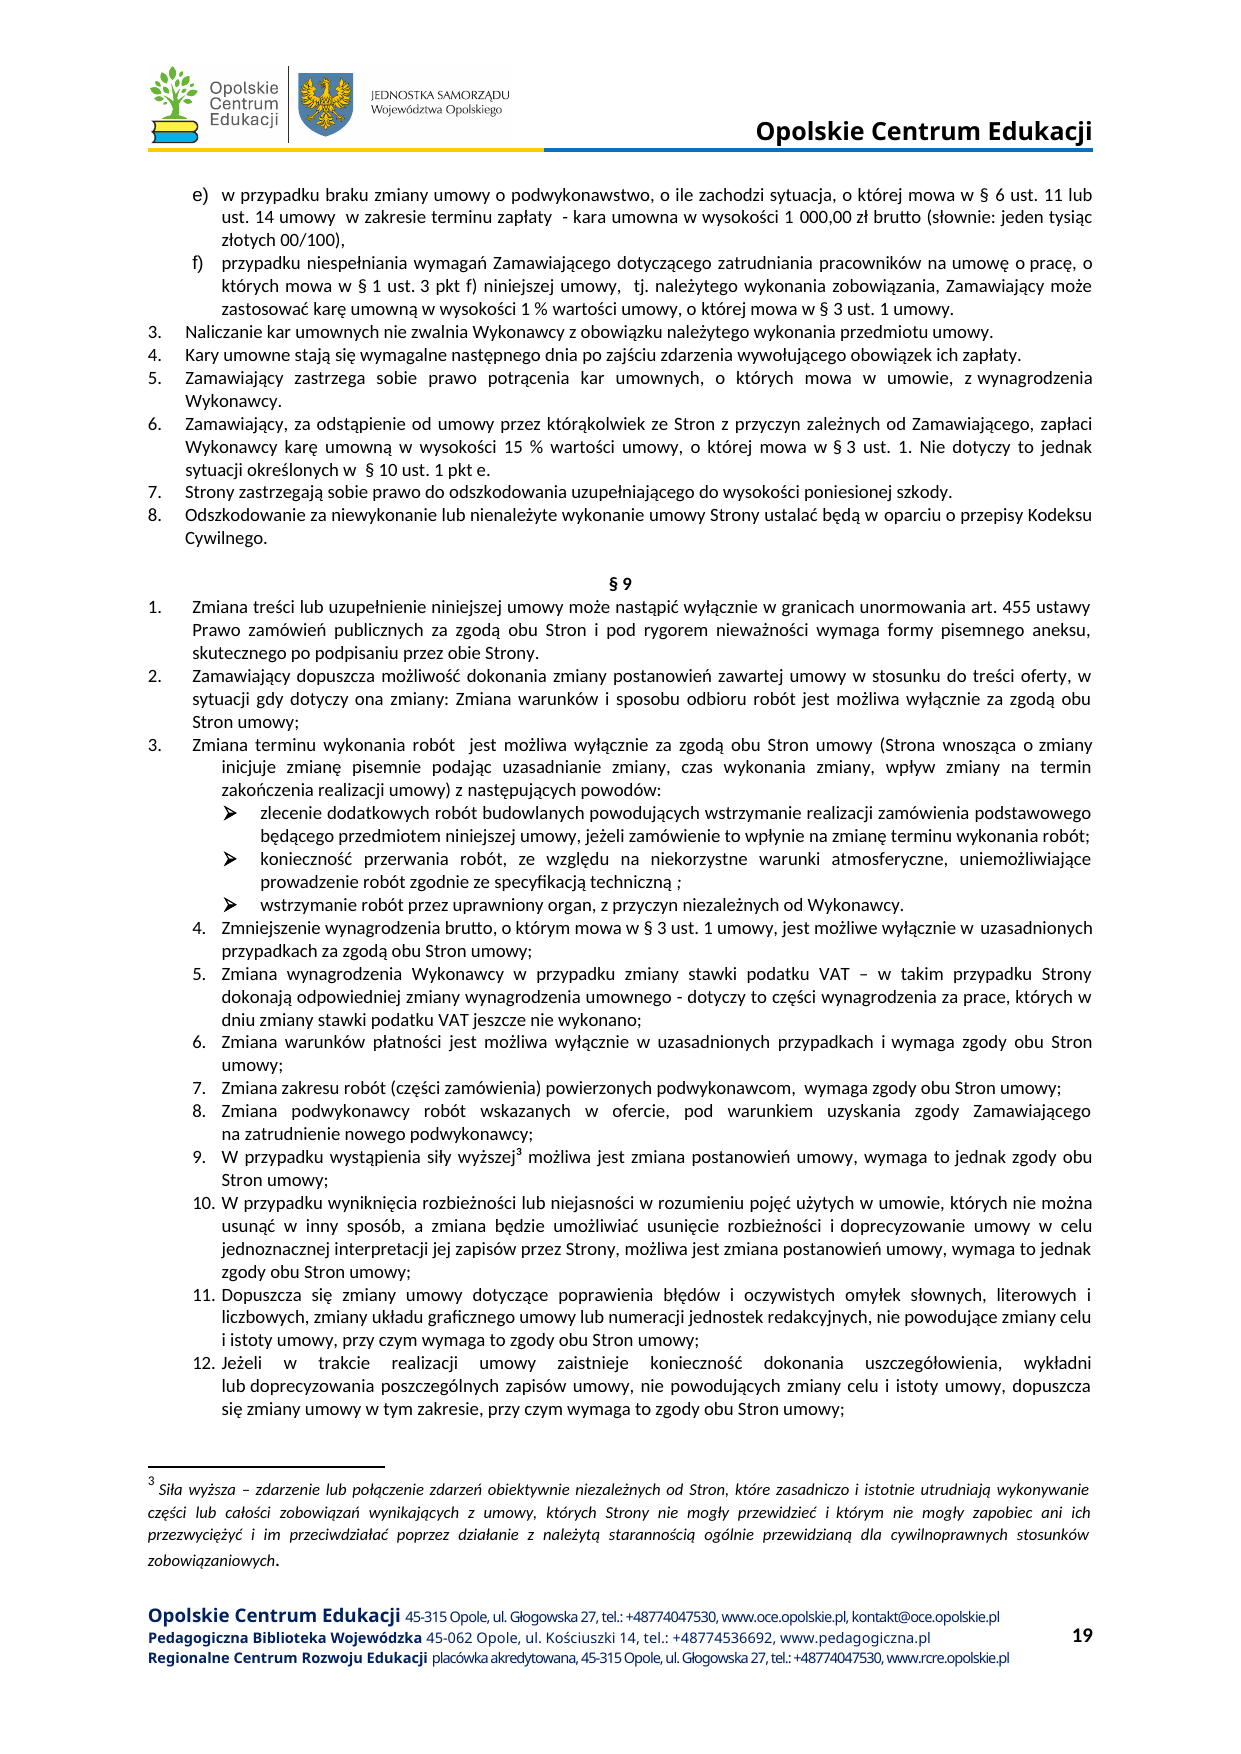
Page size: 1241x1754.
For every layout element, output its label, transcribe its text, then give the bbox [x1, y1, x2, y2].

list Zmiana treści lub uzupełnienie niniejszej umowy może nastąpić wyłącznie w granicach unormowania art. 455 ustawy Prawo zamówień publicznych za zgodą obu Stron i pod rygorem nieważności wymaga formy pisemnego aneksu, skutecznego po podpisaniu przez obie Strony. [148, 595, 1093, 664]
list Zmiana wynagrodzenia Wykonawcy w przypadku zmiany stawki podatku VAT – w takim przypadku Strony dokonają odpowiedniej zmiany wynagrodzenia umownego - dotyczy to części wynagrodzenia za prace, których w dniu zmiany stawki podatku VAT jeszcze nie wykonano; [192, 962, 1093, 1031]
list Zamawiający, za odstąpienie od umowy przez którąkolwiek ze Stron z przyczyn zależnych od Zamawiającego, zapłaci Wykonawcy karę umowną w wysokości 15 % wartości umowy, o której mowa w § 3 ust. 1. Nie dotyczy to jednak sytuacji określonych w § 10 ust. 1 pkt e. [148, 412, 1093, 481]
list Zmniejszenie wynagrodzenia brutto, o którym mowa w § 3 ust. 1 umowy, jest możliwe wyłącznie w uzasadnionych przypadkach za zgodą obu Stron umowy; [192, 916, 1093, 962]
list Kary umowne stają się wymagalne następnego dnia po zajściu zdarzenia wywołującego obowiązek ich zapłaty. [148, 343, 1093, 366]
list Odszkodowanie za niewykonanie lub nienależyte wykonanie umowy Strony ustalać będą w oparciu o przepisy Kodeksu Cywilnego. [148, 503, 1093, 549]
list Zamawiający dopuszcza możliwość dokonania zmiany postanowień zawartej umowy w stosunku do treści oferty, w sytuacji gdy dotyczy ona zmiany: Zmiana warunków i sposobu odbioru robót jest możliwa wyłącznie za zgodą obu Stron umowy; [148, 664, 1093, 733]
list w przypadku braku zmiany umowy o podwykonawstwo, o ile zachodzi sytuacja, o której mowa w § 6 ust. 11 lub ust. 14 umowy w zakresie terminu zapłaty - kara umowna w wysokości 1 000,00 zł brutto (słownie: jeden tysiąc złotych 00/100), [192, 183, 1093, 251]
list W przypadku wystąpienia siły wyższej możliwa jest zmiana postanowień umowy, wymaga to jednak zgody obu Stron umowy; [192, 1145, 1093, 1191]
list Zmiana terminu wykonania robót jest możliwa wyłącznie za zgodą obu Stron umowy (Strona wnosząca o zmiany inicjuje zmianę pisemnie podając uzasadnianie zmiany, czas wykonania zmiany, wpływ zmiany na termin zakończenia realizacji umowy) z następujących powodów: [148, 733, 1093, 801]
list Strony zastrzegają sobie prawo do odszkodowania uzupełniającego do wysokości poniesionej szkody. [148, 481, 1093, 503]
list konieczność przerwania robót, ze względu na niekorzystne warunki atmosferyczne, uniemożliwiające prowadzenie robót zgodnie ze specyfikacją techniczną ; [223, 847, 1093, 893]
list Zmiana podwykonawcy robót wskazanych w ofercie, pod warunkiem uzyskania zgody Zamawiającego na zatrudnienie nowego podwykonawcy; [192, 1099, 1093, 1145]
list zlecenie dodatkowych robót budowlanych powodujących wstrzymanie realizacji zamówienia podstawowego będącego przedmiotem niniejszej umowy, jeżeli zamówienie to wpłynie na zmianę terminu wykonania robót; [223, 801, 1093, 847]
list wstrzymanie robót przez uprawniony organ, z przyczyn niezależnych od Wykonawcy. [223, 893, 1093, 916]
list przypadku niespełniania wymagań Zamawiającego dotyczącego zatrudniania pracowników na umowę o pracę, o których mowa w § 1 ust. 3 pkt f) niniejszej umowy, tj. należytego wykonania zobowiązania, Zamawiający może zastosować karę umowną w wysokości 1 % wartości umowy, o której mowa w § 3 ust. 1 umowy. [192, 251, 1093, 320]
list Zmiana zakresu robót (części zamówienia) powierzonych podwykonawcom, wymaga zgody obu Stron umowy; [192, 1076, 1093, 1099]
list Jeżeli w trakcie realizacji umowy zaistnieje konieczność dokonania uszczegółowienia, wykładni lub doprecyzowania poszczególnych zapisów umowy, nie powodujących zmiany celu i istoty umowy, dopuszcza się zmiany umowy w tym zakresie, przy czym wymaga to zgody obu Stron umowy; [192, 1351, 1093, 1420]
list Zamawiający zastrzega sobie prawo potrącenia kar umownych, o których mowa w umowie, z wynagrodzenia Wykonawcy. [148, 366, 1093, 412]
list Zmiana warunków płatności jest możliwa wyłącznie w uzasadnionych przypadkach i wymaga zgody obu Stron umowy; [192, 1031, 1093, 1076]
list W przypadku wyniknięcia rozbieżności lub niejasności w rozumieniu pojęć użytych w umowie, których nie można usunąć w inny sposób, a zmiana będzie umożliwiać usunięcie rozbieżności i doprecyzowanie umowy w celu jednoznacznej interpretacji jej zapisów przez Strony, możliwa jest zmiana postanowień umowy, wymaga to jednak zgody obu Stron umowy; [192, 1191, 1093, 1283]
text § 9 [148, 572, 1093, 595]
list Dopuszcza się zmiany umowy dotyczące poprawienia błędów i oczywistych omyłek słownych, literowych i liczbowych, zmiany układu graficznego umowy lub numeracji jednostek redakcyjnych, nie powodujące zmiany celu i istoty umowy, przy czym wymaga to zgody obu Stron umowy; [192, 1283, 1093, 1351]
list Naliczanie kar umownych nie zwalnia Wykonawcy z obowiązku należytego wykonania przedmiotu umowy. [148, 320, 1093, 343]
